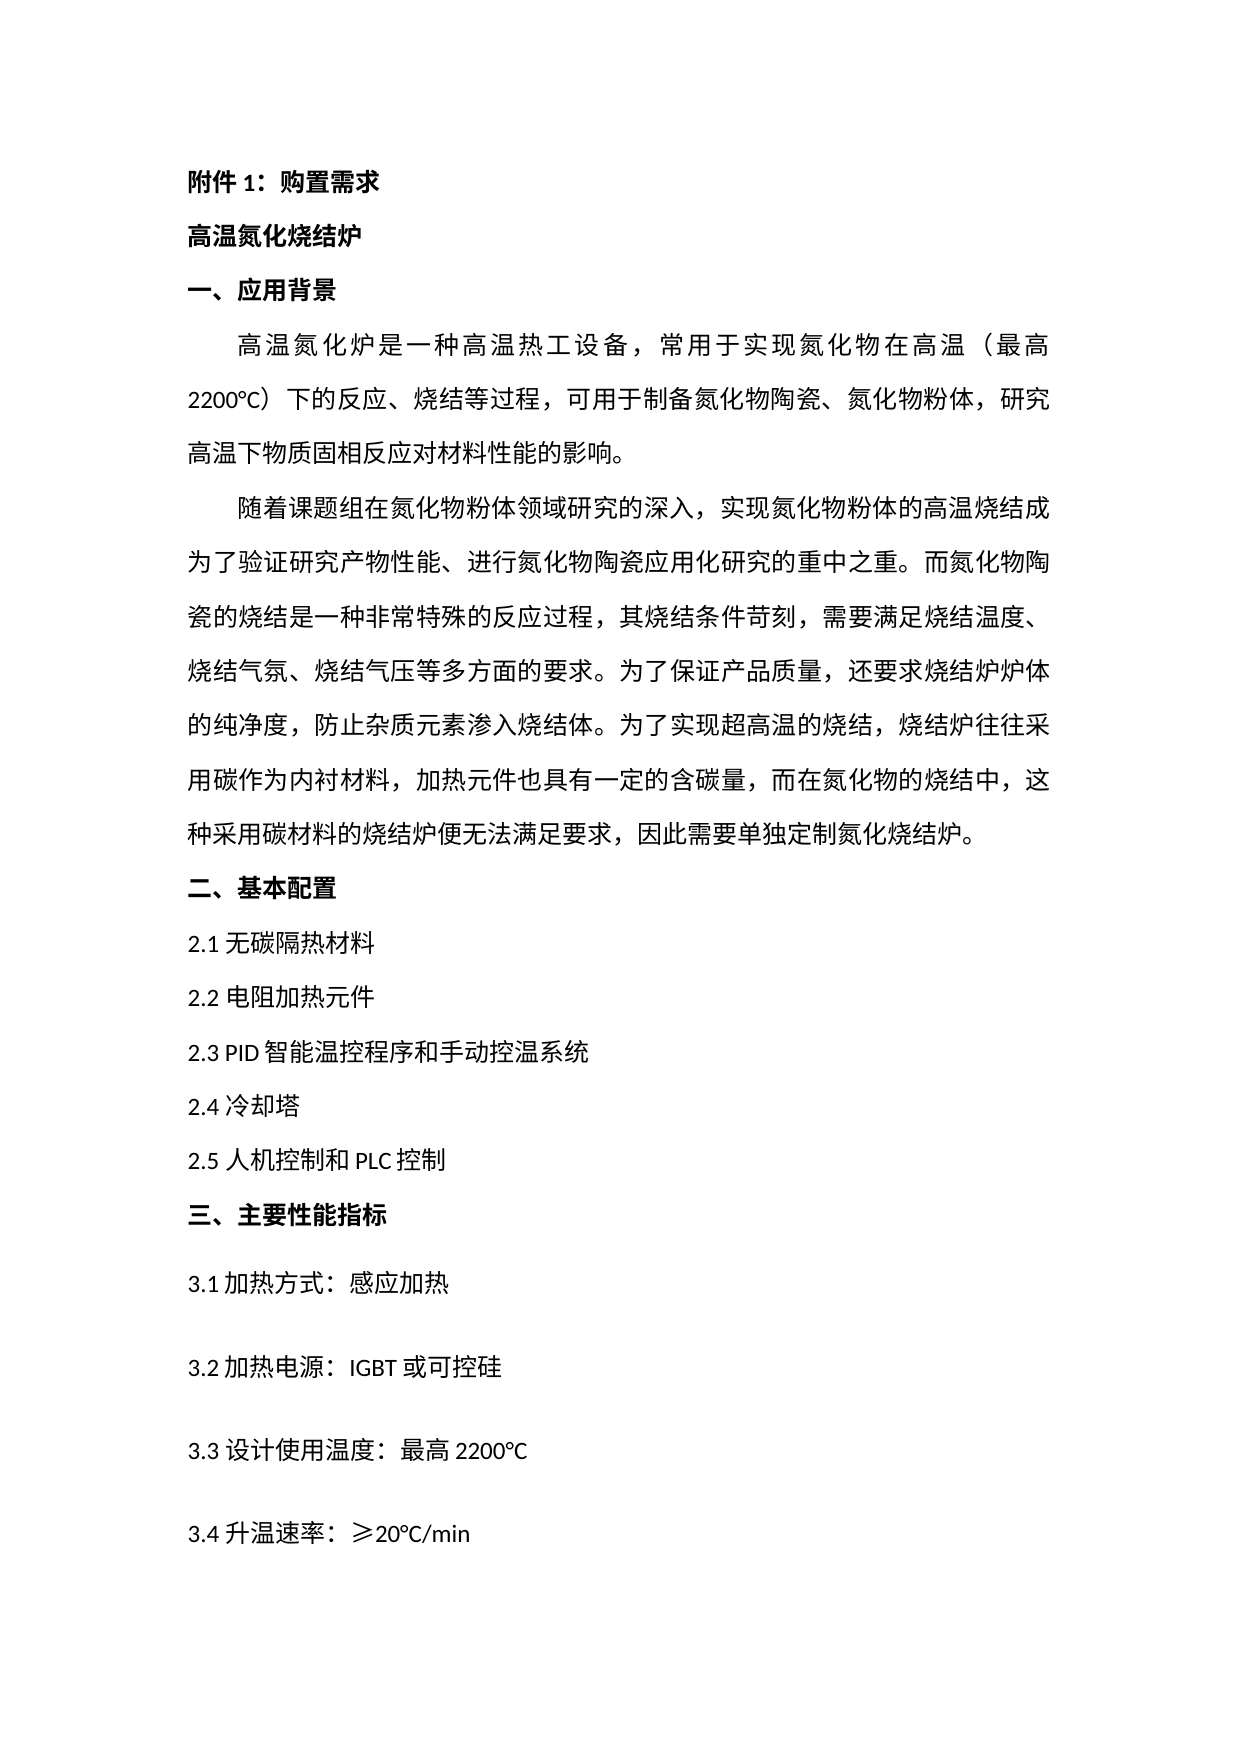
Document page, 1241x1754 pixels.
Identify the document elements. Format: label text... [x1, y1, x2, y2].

text 2.1 无碳隔热材料 [187, 923, 1053, 959]
text 3.4 升温速率：≥20°C/min [187, 1499, 1053, 1564]
text 3.3 设计使用温度：最高2200°C [187, 1416, 1053, 1481]
text 高温氮化烧结炉 [187, 216, 1053, 253]
text 2.3 PID智能温控程序和手动控温系统 [187, 1032, 1053, 1068]
text 三、主要性能指标 [187, 1195, 1053, 1231]
text 2.4 冷却塔 [187, 1086, 1053, 1123]
text 2.2 电阻加热元件 [187, 978, 1053, 1014]
text 随着课题组在氮化物粉体领域研究的深入，实现氮化物粉体的高温烧结成为了验证研究产物性能、进行氮化物陶瓷应用化研究的重中之重。而氮化物陶瓷的烧结是一种非常特殊的反应过程，其烧结条件苛刻，需要满足烧结温度、烧结气氛、烧结气压等多方面的要求。为了保证产品质量，还要求烧结炉炉体的纯净度，防止杂质元素渗入烧结体。为了实现超高温的烧结，烧结炉往往采用碳作为内衬材料，加热元件也具有一定的含碳量，而在氮化物的烧结中，这种采用碳材料的烧结炉便无法满足要求，因此需要单独定制氮化烧结炉。 [187, 488, 1053, 851]
text 2.5 人机控制和PLC控制 [187, 1141, 1053, 1177]
text 附件1：购置需求 [187, 162, 1053, 198]
text 3.2加热电源：IGBT或可控硅 [187, 1333, 1053, 1398]
text 3.1加热方式：感应加热 [187, 1249, 1053, 1314]
text 二、基本配置 [187, 869, 1053, 905]
text 高温氮化炉是一种高温热工设备，常用于实现氮化物在高温（最高2200°C）下的反应、烧结等过程，可用于制备氮化物陶瓷、氮化物粉体，研究高温下物质固相反应对材料性能的影响。 [187, 325, 1053, 470]
text 一、应用背景 [187, 271, 1053, 307]
